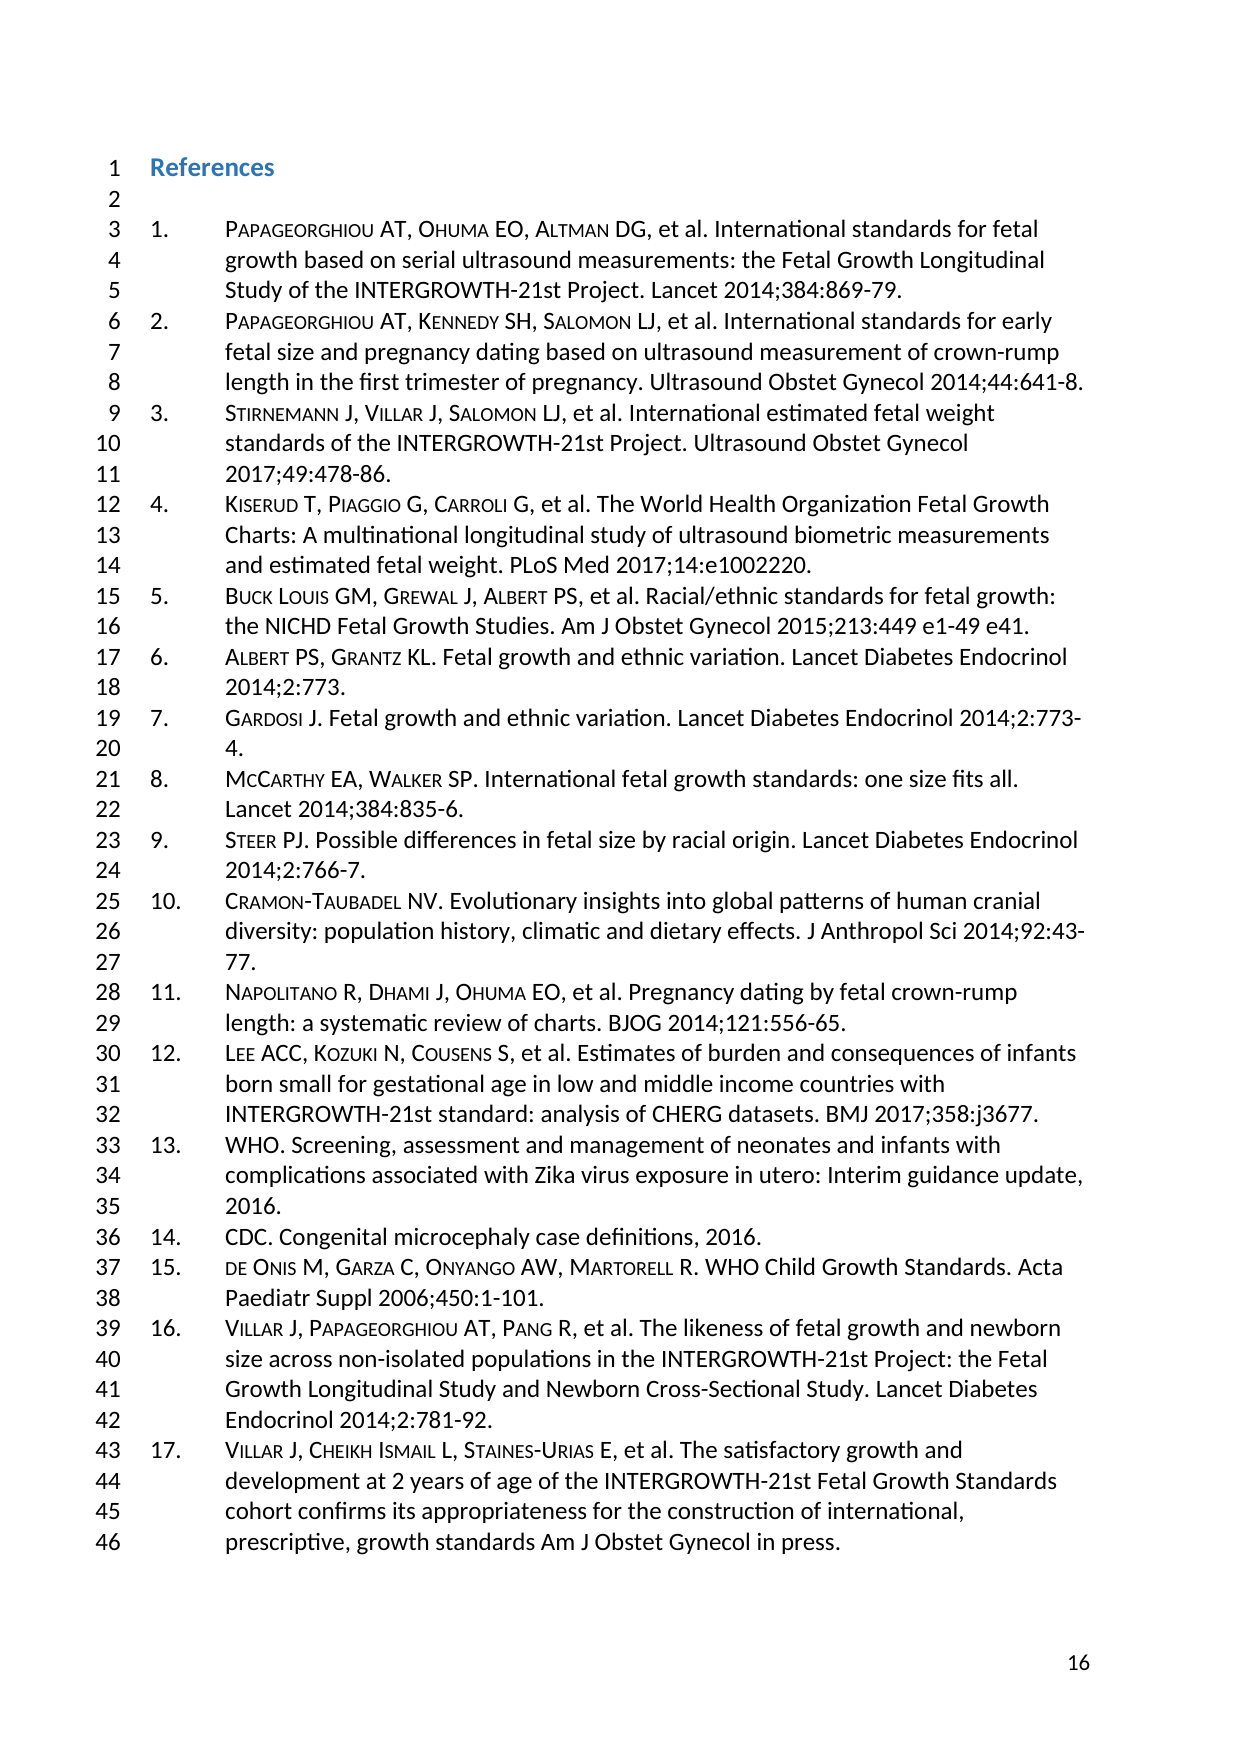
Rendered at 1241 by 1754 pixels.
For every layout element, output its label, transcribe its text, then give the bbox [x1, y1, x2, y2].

text 1. Papageorghiou AT, Ohuma EO, Altman DG, et al. International standards for fetal growth based on serial ultrasound measurements: the Fetal Growth Longitudinal Study of the INTERGROWTH-21st Project. Lancet 2014;384:869-79. [150, 213, 1090, 305]
text References [150, 150, 1090, 183]
text 3. Stirnemann J, Villar J, Salomon LJ, et al. International estimated fetal weight standards of the INTERGROWTH-21st Project. Ultrasound Obstet Gynecol 2017;49:478-86. [150, 397, 1090, 488]
text 14. CDC. Congenital microcephaly case definitions, 2016. [150, 1221, 1090, 1251]
text 7. Gardosi J. Fetal growth and ethnic variation. Lancet Diabetes Endocrinol 2014;2:773-4. [150, 702, 1090, 763]
text 8. McCarthy EA, Walker SP. International fetal growth standards: one size fits all. Lancet 2014;384:835-6. [150, 763, 1090, 824]
text 15. de Onis M, Garza C, Onyango AW, Martorell R. WHO Child Growth Standards. Acta Paediatr Suppl 2006;450:1-101. [150, 1251, 1090, 1312]
text 12. Lee ACC, Kozuki N, Cousens S, et al. Estimates of burden and consequences of infants born small for gestational age in low and middle income countries with INTERGROWTH-21st standard: analysis of CHERG datasets. BMJ 2017;358:j3677. [150, 1038, 1090, 1129]
text 9. Steer PJ. Possible differences in fetal size by racial origin. Lancet Diabetes Endocrinol 2014;2:766-7. [150, 824, 1090, 885]
text 16. Villar J, Papageorghiou AT, Pang R, et al. The likeness of fetal growth and newborn size across non-isolated populations in the INTERGROWTH-21st Project: the Fetal Growth Longitudinal Study and Newborn Cross-Sectional Study. Lancet Diabetes Endocrinol 2014;2:781-92. [150, 1312, 1090, 1434]
text 10. Cramon-Taubadel NV. Evolutionary insights into global patterns of human cranial diversity: population history, climatic and dietary effects. J Anthropol Sci 2014;92:43-77. [150, 885, 1090, 977]
text 11. Napolitano R, Dhami J, Ohuma EO, et al. Pregnancy dating by fetal crown-rump length: a systematic review of charts. BJOG 2014;121:556-65. [150, 977, 1090, 1038]
text 17. Villar J, Cheikh Ismail L, Staines-Urias E, et al. The satisfactory growth and development at 2 years of age of the INTERGROWTH-21st Fetal Growth Standards cohort confirms its appropriateness for the construction of international, prescriptive, growth standards Am J Obstet Gynecol in press. [150, 1434, 1090, 1556]
text 4. Kiserud T, Piaggio G, Carroli G, et al. The World Health Organization Fetal Growth Charts: A multinational longitudinal study of ultrasound biometric measurements and estimated fetal weight. PLoS Med 2017;14:e1002220. [150, 488, 1090, 580]
text 5. Buck Louis GM, Grewal J, Albert PS, et al. Racial/ethnic standards for fetal growth: the NICHD Fetal Growth Studies. Am J Obstet Gynecol 2015;213:449 e1-49 e41. [150, 580, 1090, 641]
text 2. Papageorghiou AT, Kennedy SH, Salomon LJ, et al. International standards for early fetal size and pregnancy dating based on ultrasound measurement of crown-rump length in the first trimester of pregnancy. Ultrasound Obstet Gynecol 2014;44:641-8. [150, 305, 1090, 397]
text 6. Albert PS, Grantz KL. Fetal growth and ethnic variation. Lancet Diabetes Endocrinol 2014;2:773. [150, 641, 1090, 702]
text 13. WHO. Screening, assessment and management of neonates and infants with complications associated with Zika virus exposure in utero: Interim guidance update, 2016. [150, 1129, 1090, 1221]
